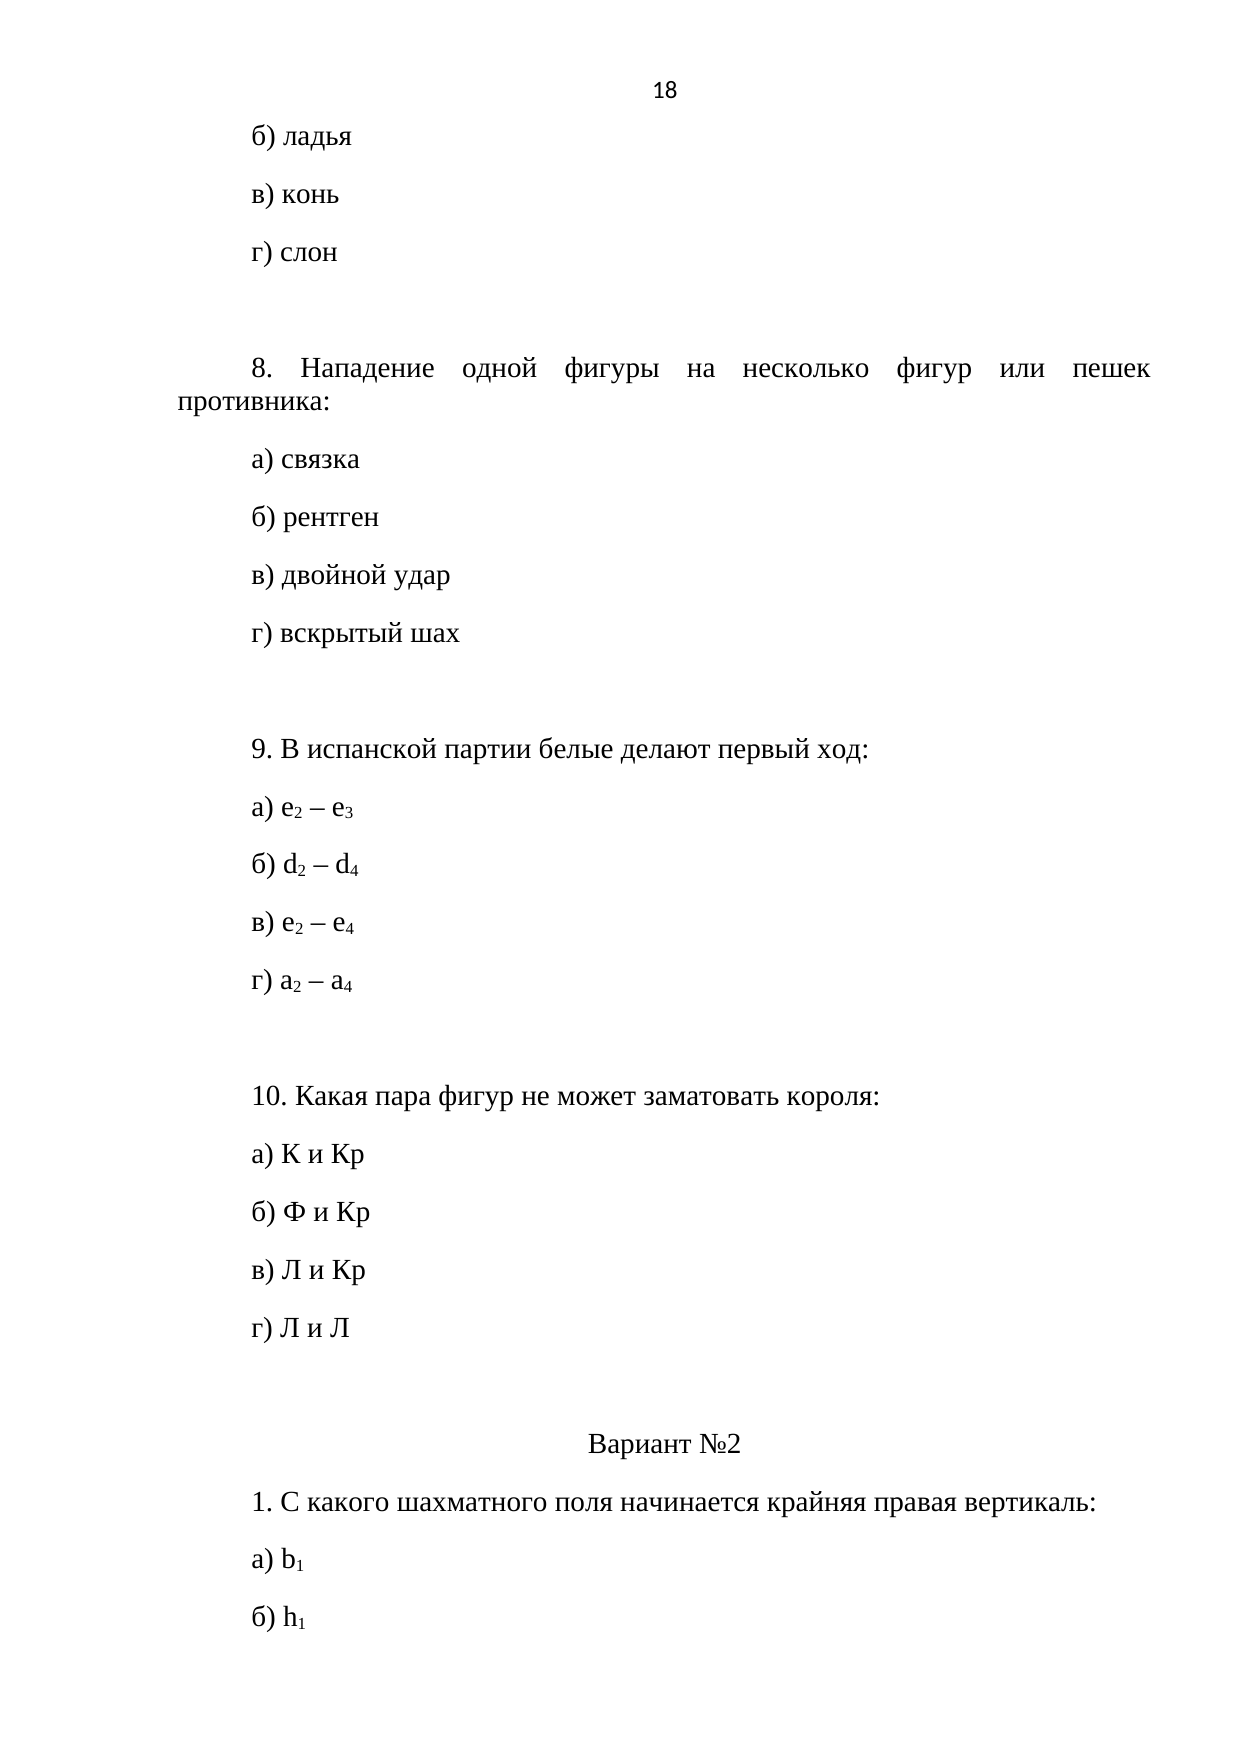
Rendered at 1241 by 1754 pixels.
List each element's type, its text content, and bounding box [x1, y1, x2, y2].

text в) Л и Кр [177, 1252, 1152, 1286]
text а) b1 [177, 1542, 1152, 1575]
text 9. В испанской партии белые делают первый ход: [177, 731, 1152, 764]
text а) е2 – е3 [177, 789, 1152, 822]
text в) конь [177, 176, 1152, 209]
text б) Ф и Кр [177, 1194, 1152, 1228]
text 1. С какого шахматного поля начинается крайняя правая вертикаль: [177, 1484, 1152, 1517]
text г) слон [177, 234, 1152, 267]
text г) вскрытый шах [177, 615, 1152, 648]
text б) h1 [177, 1599, 1152, 1633]
text б) ладья [177, 118, 1152, 152]
text в) е2 – е4 [177, 904, 1152, 938]
text в) двойной удар [177, 557, 1152, 591]
text а) связка [177, 441, 1152, 475]
text 10. Какая пара фигур не может заматовать короля: [177, 1078, 1152, 1112]
text г) а2 – а4 [177, 962, 1152, 996]
text б) d2 – d4 [177, 847, 1152, 880]
text б) рентген [177, 499, 1152, 533]
text а) К и Кр [177, 1136, 1152, 1170]
text г) Л и Л [177, 1310, 1152, 1343]
text 8. Нападение одной фигуры на несколько фигур или пешек противника: [177, 350, 1152, 417]
text Вариант №2 [177, 1426, 1152, 1459]
